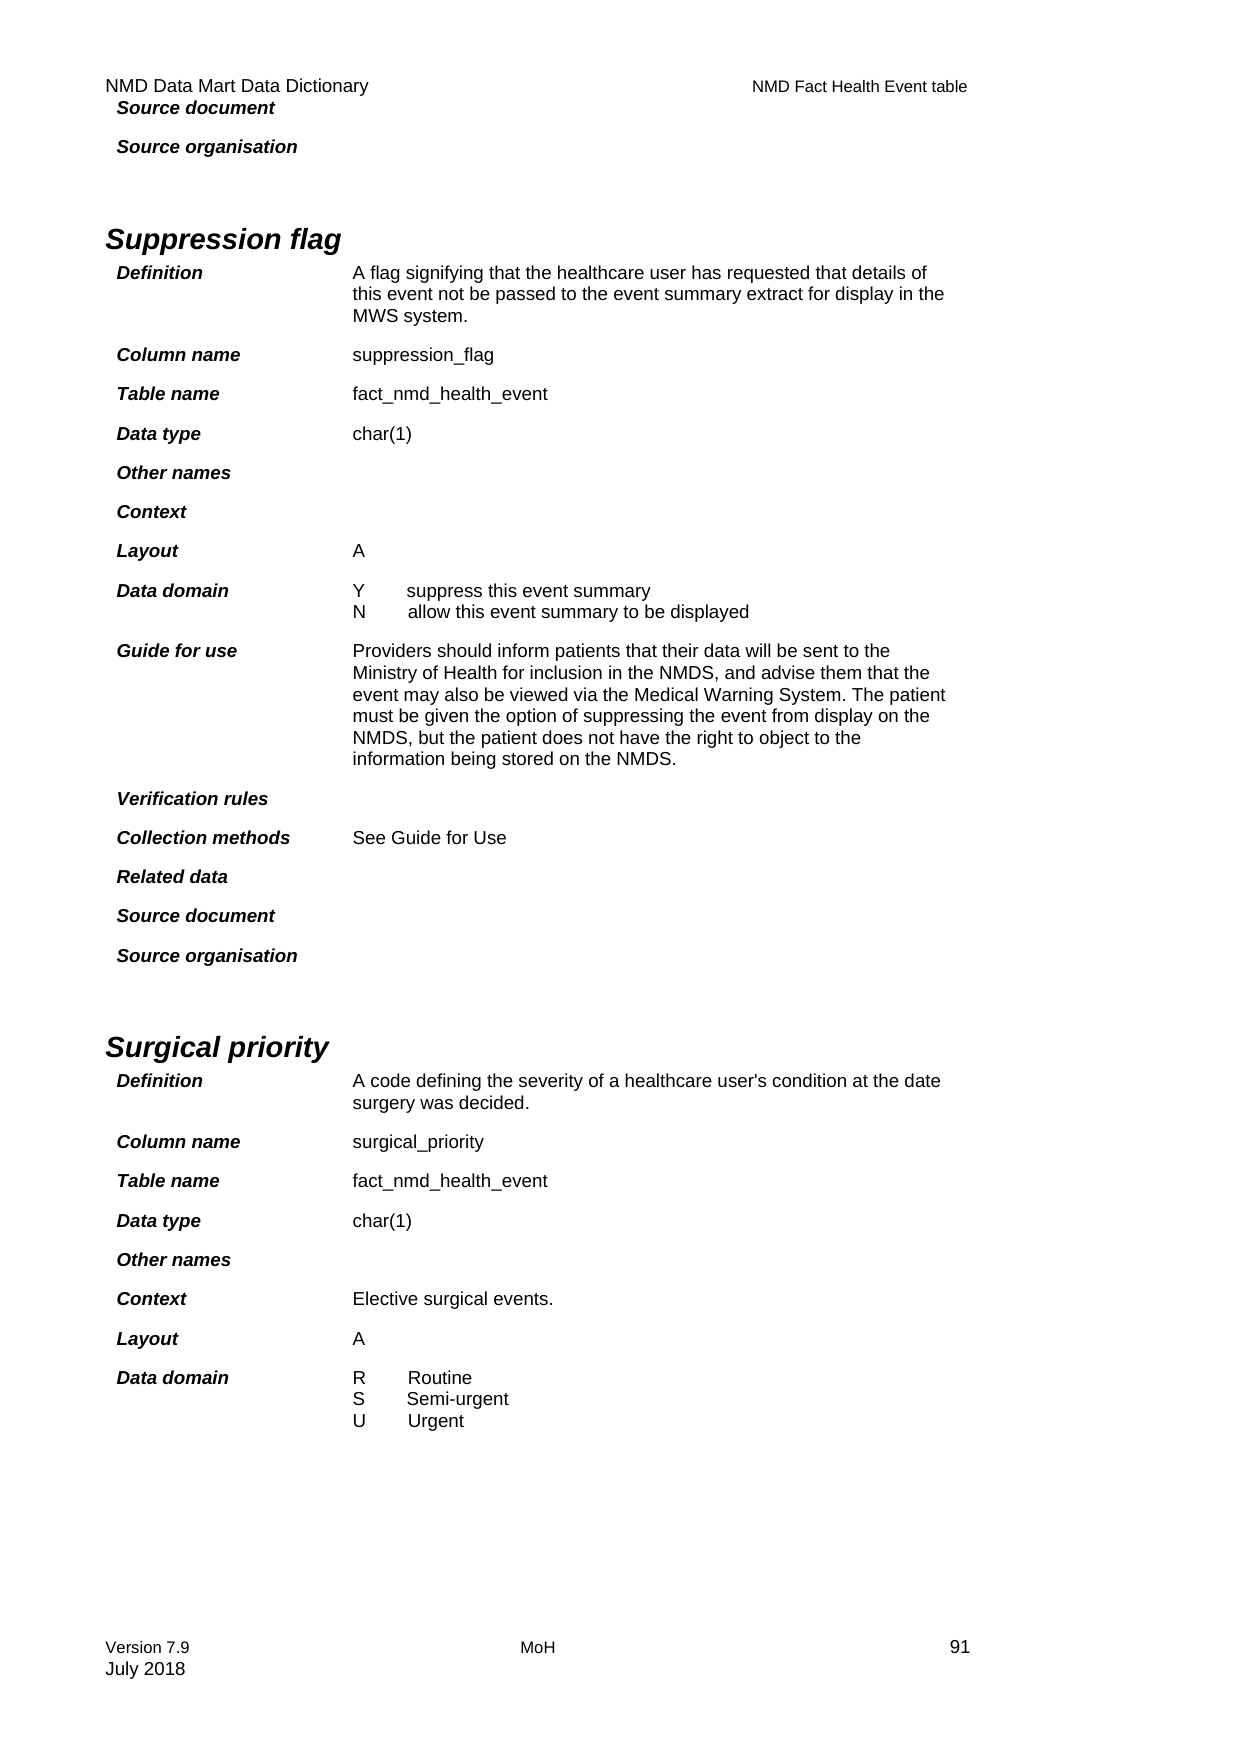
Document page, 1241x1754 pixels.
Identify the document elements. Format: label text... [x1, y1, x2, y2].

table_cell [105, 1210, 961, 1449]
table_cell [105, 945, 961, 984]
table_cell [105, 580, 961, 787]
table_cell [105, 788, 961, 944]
subtitle Surgical priority [105, 1030, 1181, 1064]
subtitle Suppression flag [105, 222, 1181, 255]
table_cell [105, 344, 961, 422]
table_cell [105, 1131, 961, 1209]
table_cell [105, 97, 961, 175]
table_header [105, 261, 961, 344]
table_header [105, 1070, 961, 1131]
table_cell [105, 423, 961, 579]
